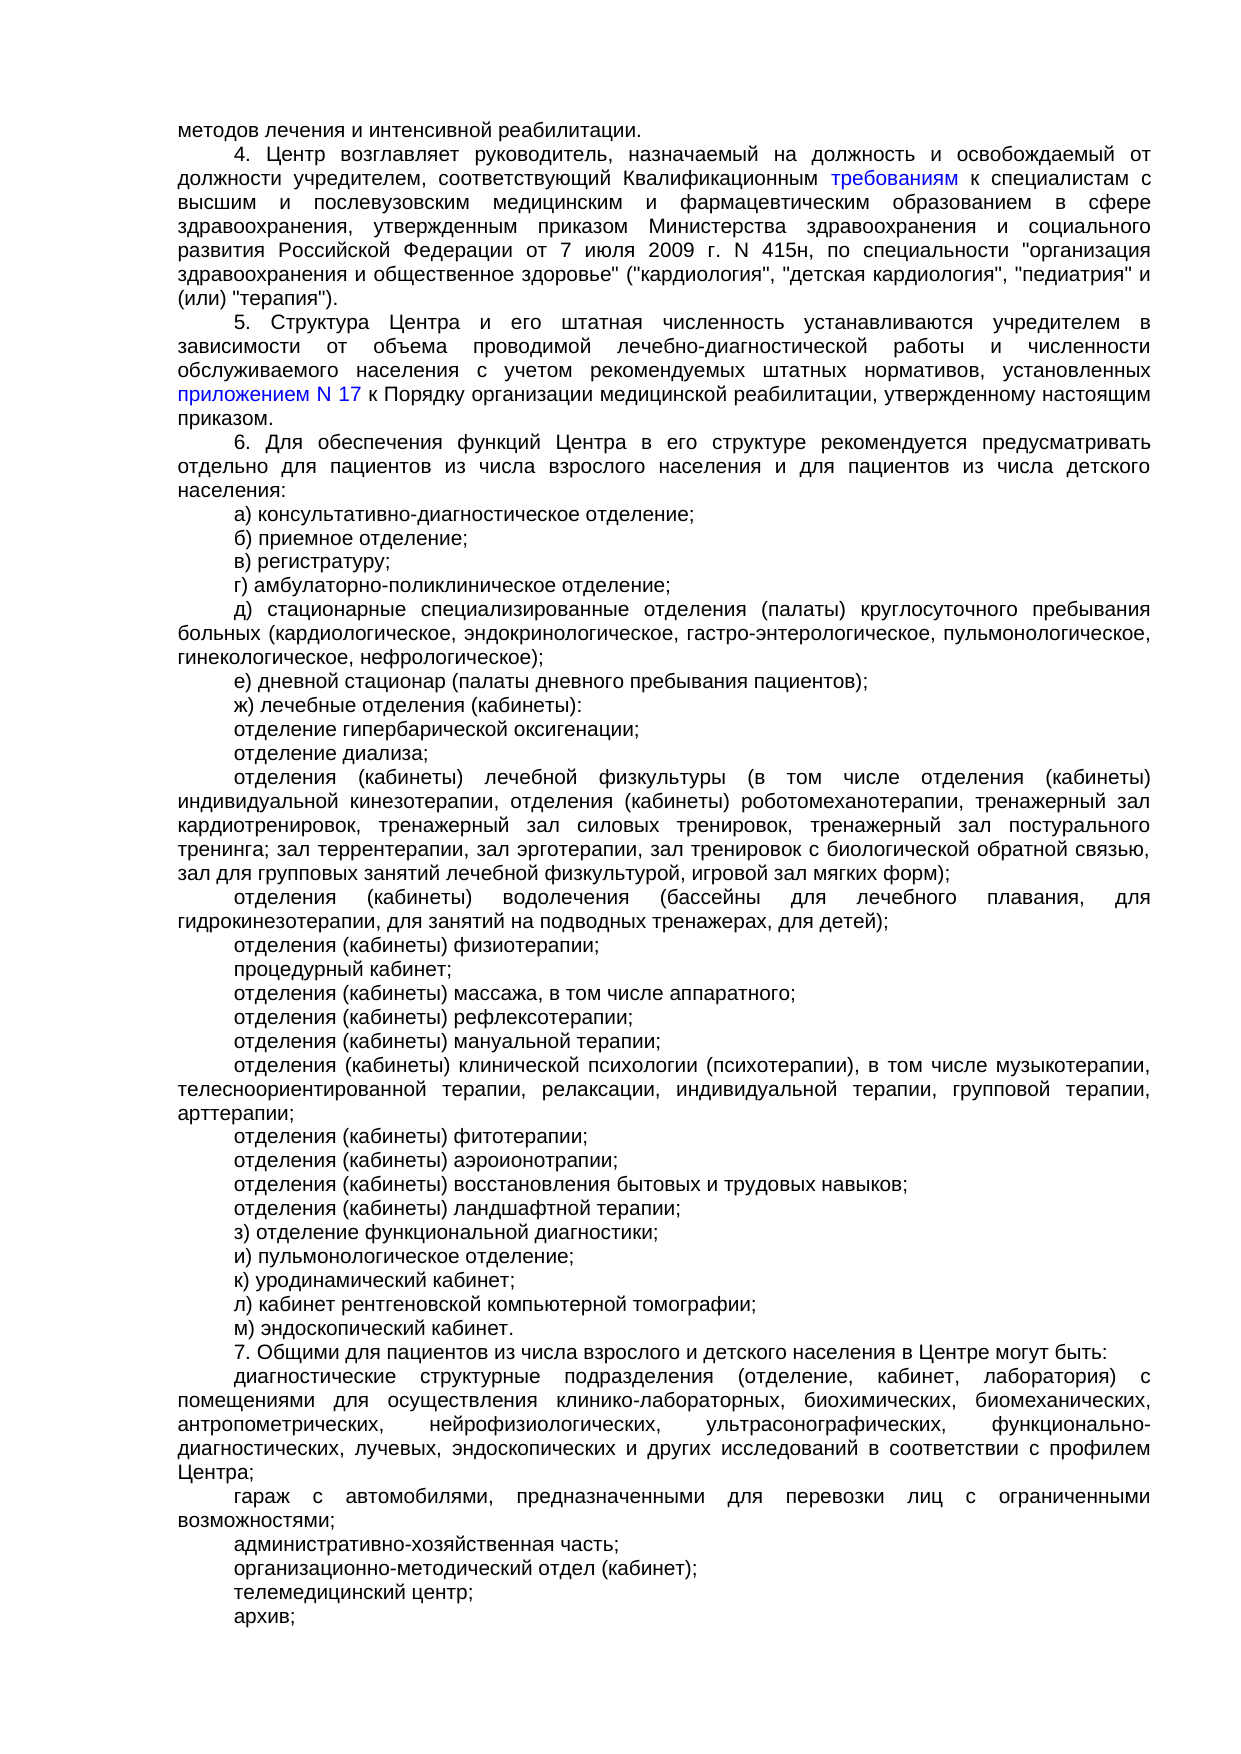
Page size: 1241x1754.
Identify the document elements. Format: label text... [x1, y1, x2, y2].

text 4. Центр возглавляет руководитель, назначаемый на должность и освобождаемый от должности учредителем, соответствующий Квалификационным требованиям к специалистам с высшим и послевузовским медицинским и фармацевтическим образованием в сфере здравоохранения, утвержденным приказом Министерства здравоохранения и социального развития Российской Федерации от 7 июля 2009 г. N 415н, по специальности "организация здравоохранения и общественное здоровье" ("кардиология", "детская кардиология", "педиатрия" и (или) "терапия"). [177, 142, 1152, 310]
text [177, 118, 1152, 142]
text гараж с автомобилями, предназначенными для перевозки лиц с ограниченными возможностями; [177, 1484, 1152, 1532]
text г) амбулаторно-поликлиническое отделение; [177, 573, 1152, 597]
text ж) лечебные отделения (кабинеты): [177, 693, 1152, 717]
text л) кабинет рентгеновской компьютерной томографии; [177, 1292, 1152, 1316]
text а) консультативно-диагностическое отделение; [177, 501, 1152, 525]
text отделения (кабинеты) ландшафтной терапии; [177, 1196, 1152, 1220]
text 7. Общими для пациентов из числа взрослого и детского населения в Центре могут быть: [177, 1340, 1152, 1364]
text отделения (кабинеты) фитотерапии; [177, 1124, 1152, 1148]
text 6. Для обеспечения функций Центра в его структуре рекомендуется предусматривать отдельно для пациентов из числа взрослого населения и для пациентов из числа детского населения: [177, 429, 1152, 501]
text е) дневной стационар (палаты дневного пребывания пациентов); [177, 669, 1152, 693]
text телемедицинский центр; [177, 1579, 1152, 1603]
text 5. Структура Центра и его штатная численность устанавливаются учредителем в зависимости от объема проводимой лечебно-диагностической работы и численности обслуживаемого населения с учетом рекомендуемых штатных нормативов, установленных приложением N 17 к Порядку организации медицинской реабилитации, утвержденному настоящим приказом. [177, 310, 1152, 429]
text отделения (кабинеты) массажа, в том числе аппаратного; [177, 981, 1152, 1004]
text организационно-методический отдел (кабинет); [177, 1556, 1152, 1579]
text отделения (кабинеты) водолечения (бассейны для лечебного плавания, для гидрокинезотерапии, для занятий на подводных тренажерах, для детей); [177, 885, 1152, 933]
text процедурный кабинет; [177, 957, 1152, 981]
text отделение диализа; [177, 741, 1152, 765]
text отделения (кабинеты) лечебной физкультуры (в том числе отделения (кабинеты) индивидуальной кинезотерапии, отделения (кабинеты) роботомеханотерапии, тренажерный зал кардиотренировок, тренажерный зал силовых тренировок, тренажерный зал постурального тренинга; зал террентерапии, зал эрготерапии, зал тренировок с биологической обратной связью, зал для групповых занятий лечебной физкультурой, игровой зал мягких форм); [177, 765, 1152, 885]
text м) эндоскопический кабинет. [177, 1316, 1152, 1340]
text и) пульмонологическое отделение; [177, 1244, 1152, 1268]
text отделения (кабинеты) рефлексотерапии; [177, 1004, 1152, 1028]
text д) стационарные специализированные отделения (палаты) круглосуточного пребывания больных (кардиологическое, эндокринологическое, гастро-энтерологическое, пульмонологическое, гинекологическое, нефрологическое); [177, 597, 1152, 669]
text отделения (кабинеты) восстановления бытовых и трудовых навыков; [177, 1172, 1152, 1196]
text отделения (кабинеты) клинической психологии (психотерапии), в том числе музыкотерапии, телесноориентированной терапии, релаксации, индивидуальной терапии, групповой терапии, арттерапии; [177, 1052, 1152, 1124]
text отделения (кабинеты) аэроионотрапии; [177, 1148, 1152, 1172]
text административно-хозяйственная часть; [177, 1532, 1152, 1556]
text отделения (кабинеты) мануальной терапии; [177, 1028, 1152, 1052]
text б) приемное отделение; [177, 525, 1152, 549]
text в) регистратуру; [177, 549, 1152, 573]
text к) уродинамический кабинет; [177, 1268, 1152, 1292]
text отделения (кабинеты) физиотерапии; [177, 933, 1152, 957]
text диагностические структурные подразделения (отделение, кабинет, лаборатория) с помещениями для осуществления клинико-лабораторных, биохимических, биомеханических, антропометрических, нейрофизиологических, ультрасонографических, функционально-диагностических, лучевых, эндоскопических и других исследований в соответствии с профилем Центра; [177, 1364, 1152, 1484]
text з) отделение функциональной диагностики; [177, 1220, 1152, 1244]
text архив; [177, 1603, 1152, 1627]
text отделение гипербарической оксигенации; [177, 717, 1152, 741]
